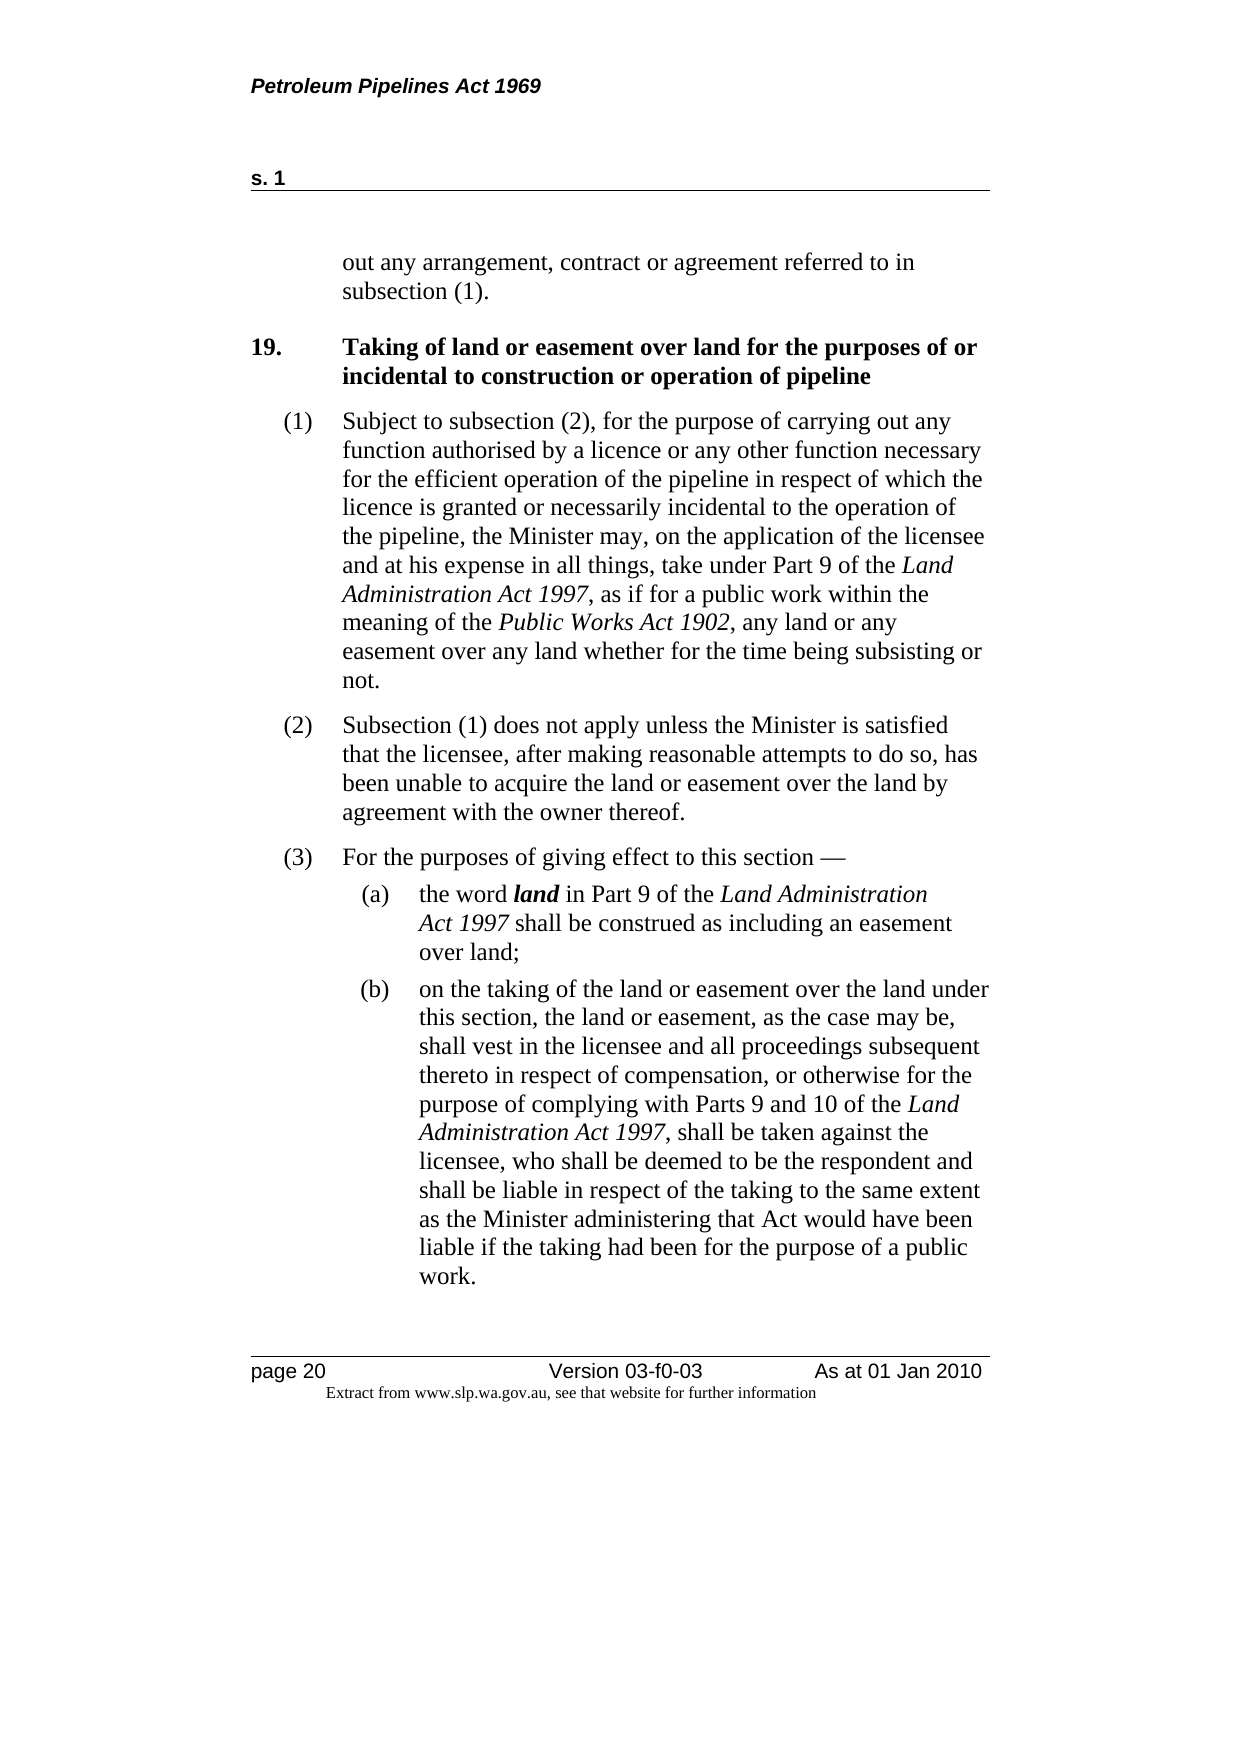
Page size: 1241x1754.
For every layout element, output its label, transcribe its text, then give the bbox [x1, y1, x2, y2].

text (3) For the purposes of giving effect to this section — [251, 842, 990, 871]
text (a) the word land in Part 9 of the Land Administration Act 1997 shall be construed as including an easement over land; [251, 879, 990, 965]
subtitle 19. Taking of land or easement over land for the purposes of or incidental to construction or operation of pipeline [251, 332, 990, 389]
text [251, 247, 990, 305]
text (b) on the taking of the land or easement over the land under this section, the land or easement, as the case may be, shall vest in the licensee and all proceedings subsequent thereto in respect of compensation, or otherwise for the purpose of complying with Parts 9 and 10 of the Land Administration Act 1997, shall be taken against the licensee, who shall be deemed to be the respondent and shall be liable in respect of the taking to the same extent as the Minister administering that Act would have been liable if the taking had been for the purpose of a public work. [251, 974, 990, 1290]
text (2) Subsection (1) does not apply unless the Minister is satisfied that the licensee, after making reasonable attempts to do so, has been unable to acquire the land or easement over the land by agreement with the owner thereof. [251, 710, 990, 825]
text (1) Subject to subsection (2), for the purpose of carrying out any function authorised by a licence or any other function necessary for the efficient operation of the pipeline in respect of which the licence is granted or necessarily incidental to the operation of the pipeline, the Minister may, on the application of the licensee and at his expense in all things, take under Part 9 of the Land Administration Act 1997, as if for a public work within the meaning of the Public Works Act 1902, any land or any easement over any land whether for the time being subsisting or not. [251, 406, 990, 694]
